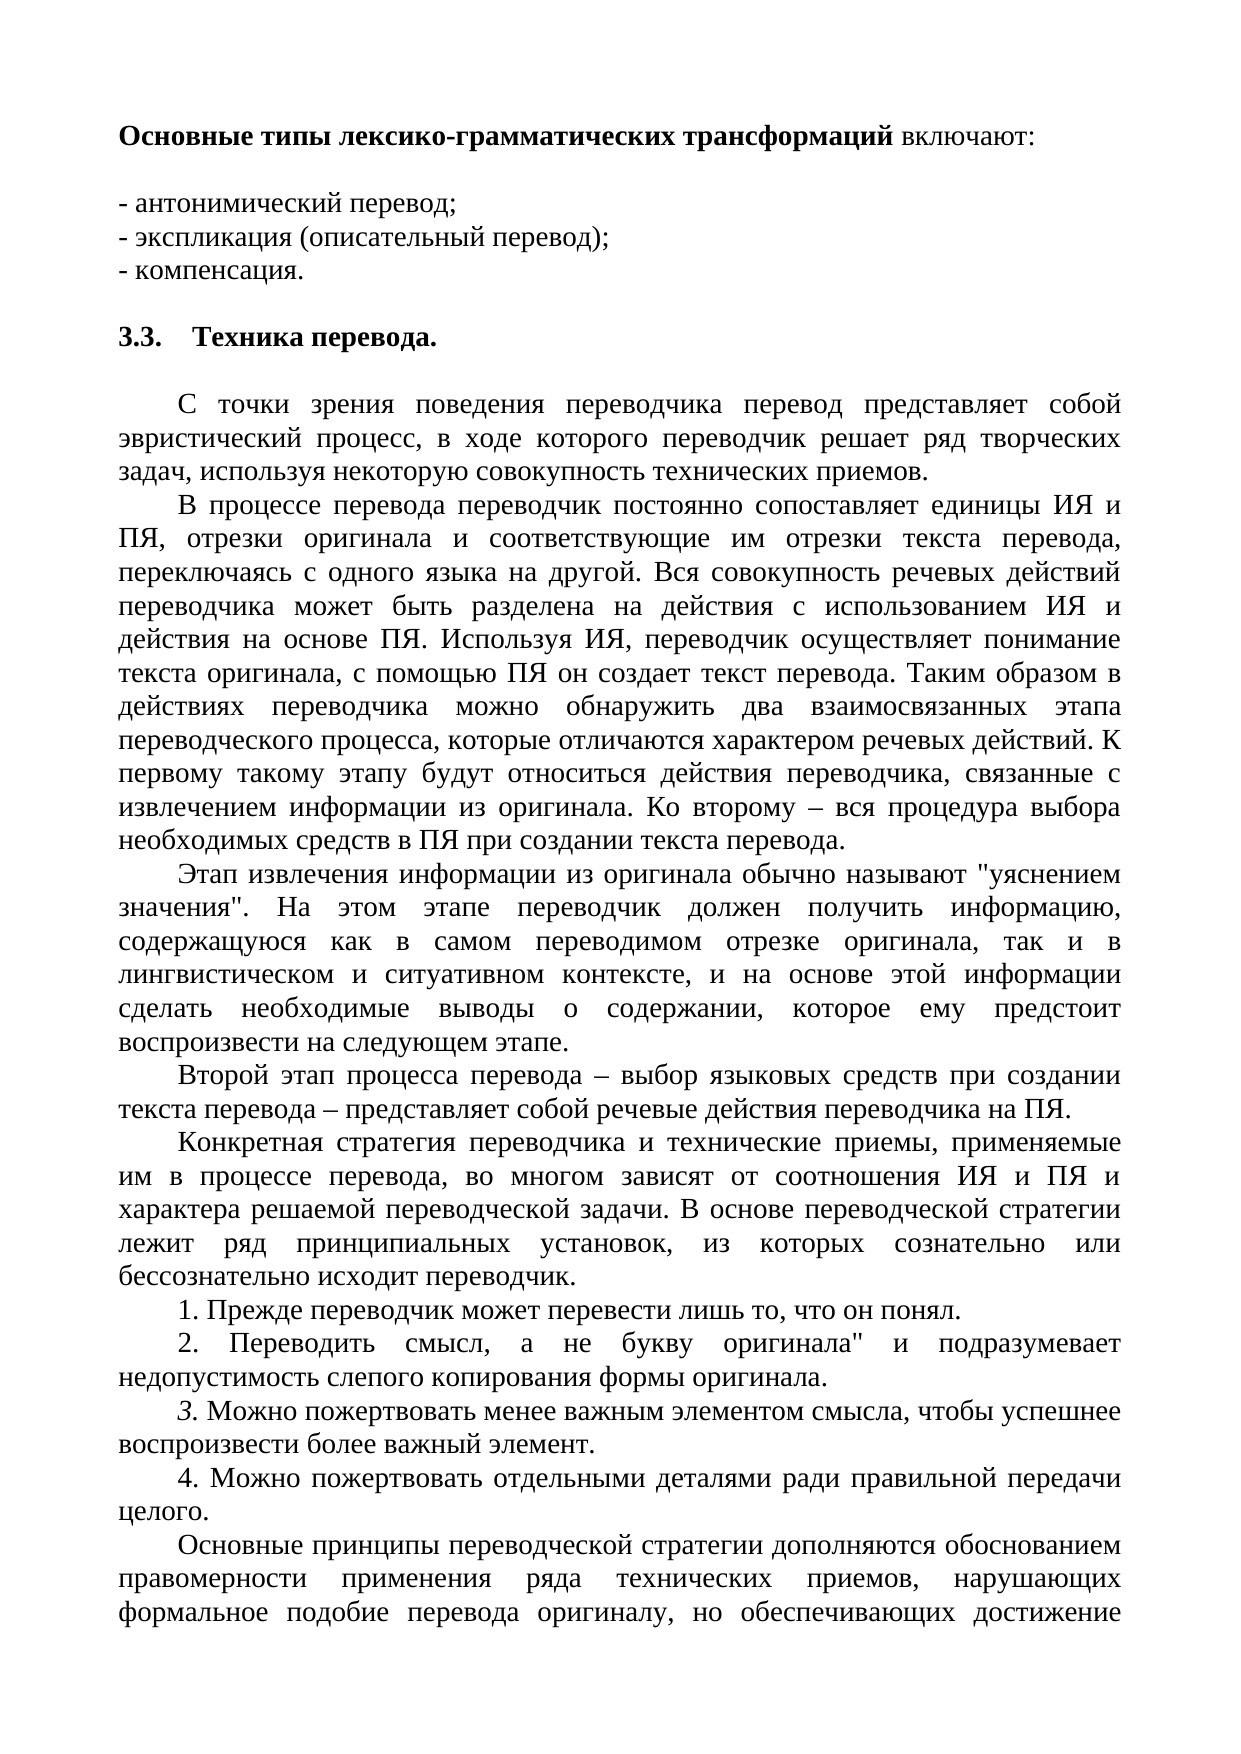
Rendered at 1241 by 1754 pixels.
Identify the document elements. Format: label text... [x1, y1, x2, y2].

text С точки зрения поведения переводчика перевод представляет собой эвристический процесс, в ходе которого переводчик решает ряд творческих задач, используя некоторую совокупность технических приемов. [118, 386, 1122, 487]
text Основные типы лексико-грамматических трансформаций включают: [118, 118, 1122, 152]
text 3. Можно пожертвовать менее важным элементом смысла, чтобы успешнее воспроизвести более важный элемент. [118, 1393, 1122, 1460]
text Конкретная стратегия переводчика и технические приемы, применяемые им в процессе перевода, во многом зависят от соотношения ИЯ и ПЯ и характера решаемой переводческой задачи. В основе переводческой стратегии лежит ряд принципиальных установок, из которых сознательно или бессознательно исходит переводчик. [118, 1124, 1122, 1292]
text Этап извлечения информации из оригинала обычно называют "уяснением значения". На этом этапе переводчик должен получить информацию, содержащуюся как в самом переводимом отрезке оригинала, так и в лингвистическом и ситуативном контексте, и на основе этой информации сделать необходимые выводы о содержании, которое ему предстоит воспроизвести на следующем этапе. [118, 856, 1122, 1057]
text Второй этап процесса перевода – выбор языковых средств при создании текста перевода – представляет собой речевые действия переводчика на ПЯ. [118, 1057, 1122, 1124]
text 1. Прежде переводчик может перевести лишь то, что он понял. [118, 1292, 1122, 1326]
text 4. Можно пожертвовать отдельными деталями ради правильной передачи целого. [118, 1460, 1122, 1527]
text В процессе перевода переводчик постоянно сопоставляет единицы ИЯ и ПЯ, отрезки оригинала и соответствующие им отрезки текста перевода, переключаясь с одного языка на другой. Вся совокупность речевых действий переводчика может быть разделена на действия с использованием ИЯ и действия на основе ПЯ. Используя ИЯ, переводчик осуществляет понимание текста оригинала, с помощью ПЯ он создает текст перевода. Таким образом в действиях переводчика можно обнаружить два взаимосвязанных этапа переводческого процесса, которые отличаются характером речевых действий. К первому такому этапу будут относиться действия переводчика, связанные с извлечением информации из оригинала. Ко второму – вся процедура выбора необходимых средств в ПЯ при создании текста перевода. [118, 487, 1122, 856]
text 2. Переводить смысл, а не букву оригинала" и подразумевает недопустимость слепого копирования формы оригинала. [118, 1326, 1122, 1393]
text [118, 1527, 1122, 1627]
text - компенсация. [118, 252, 1122, 286]
text - экспликация (описательный перевод); [118, 219, 1122, 252]
text - антонимический перевод; [118, 185, 1122, 219]
list Техника перевода. [118, 319, 1122, 353]
